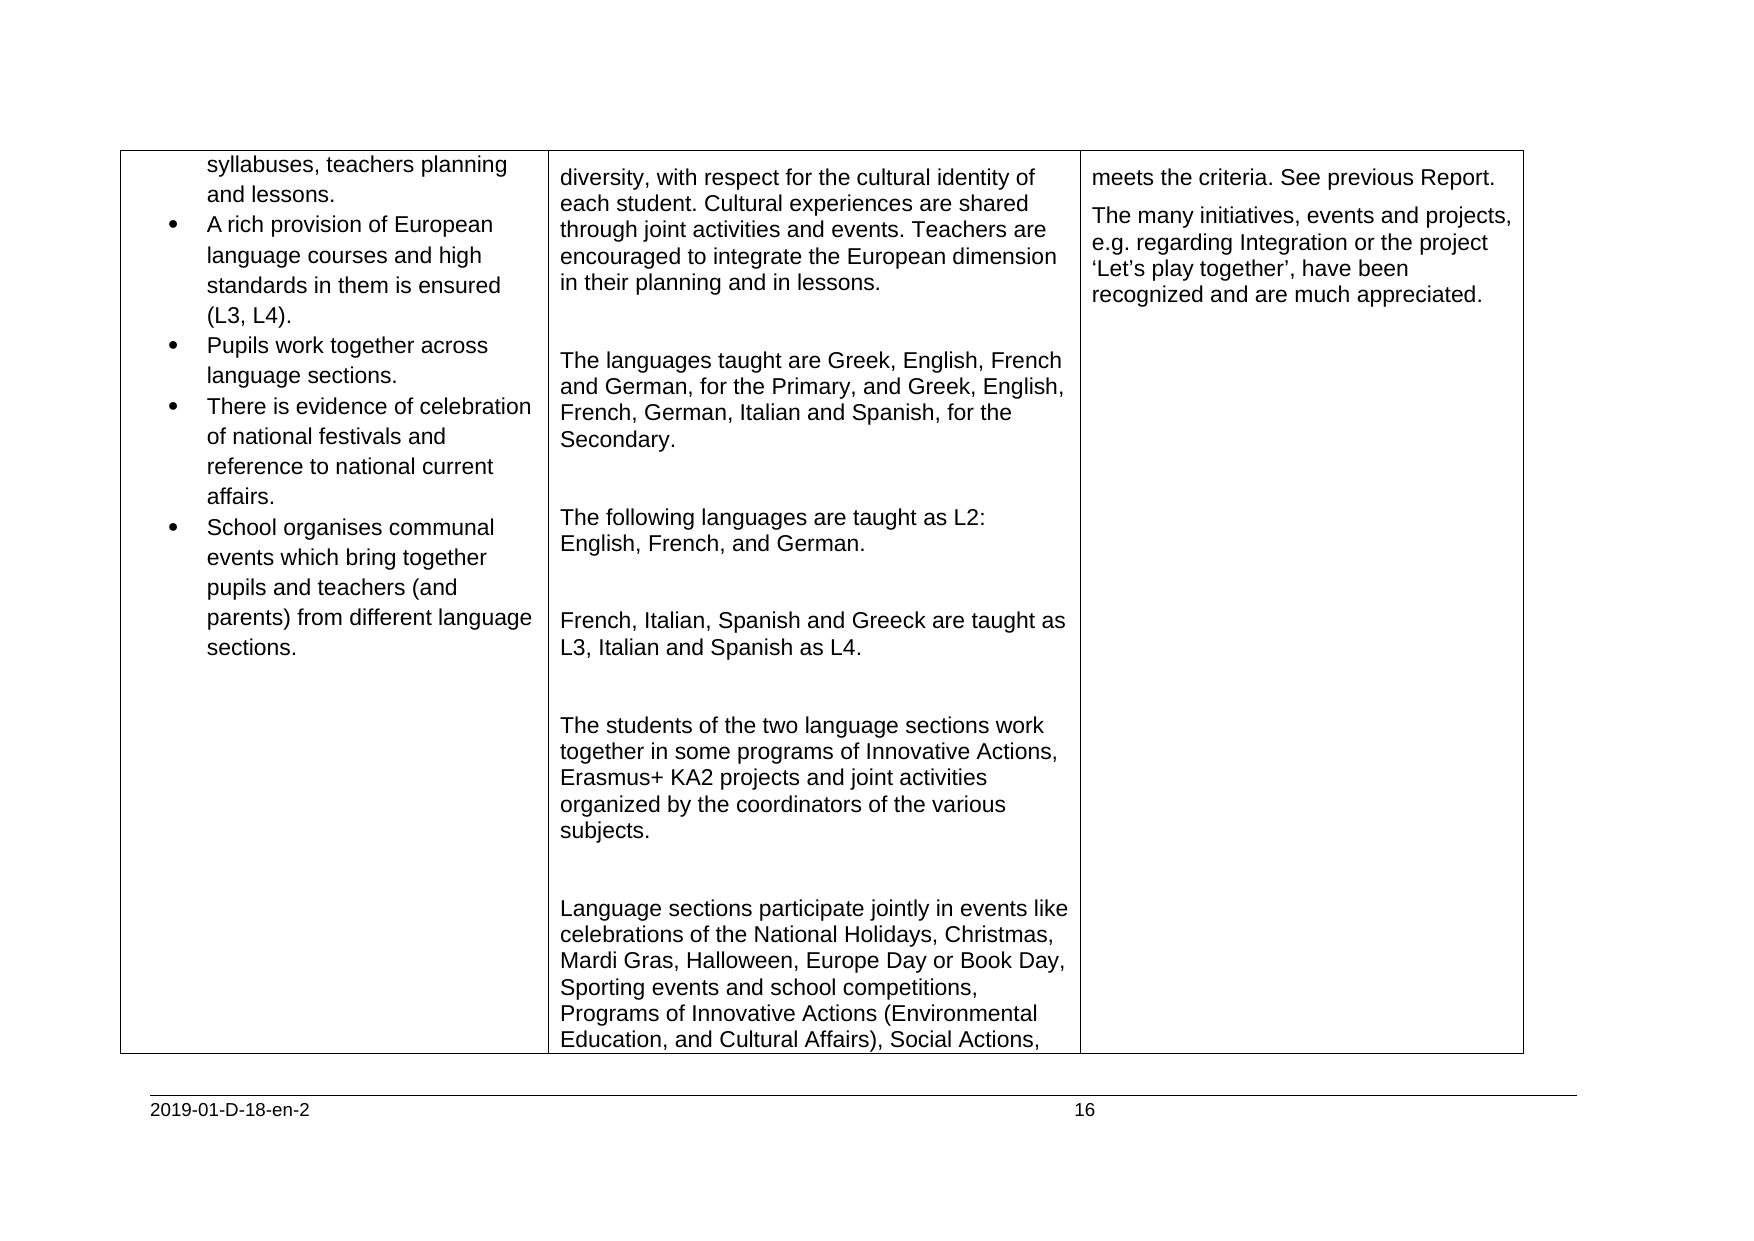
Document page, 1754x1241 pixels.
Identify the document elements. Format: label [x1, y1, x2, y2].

table_cell [121, 151, 548, 1053]
table_cell [1081, 151, 1523, 1053]
table_cell [549, 151, 1080, 1053]
